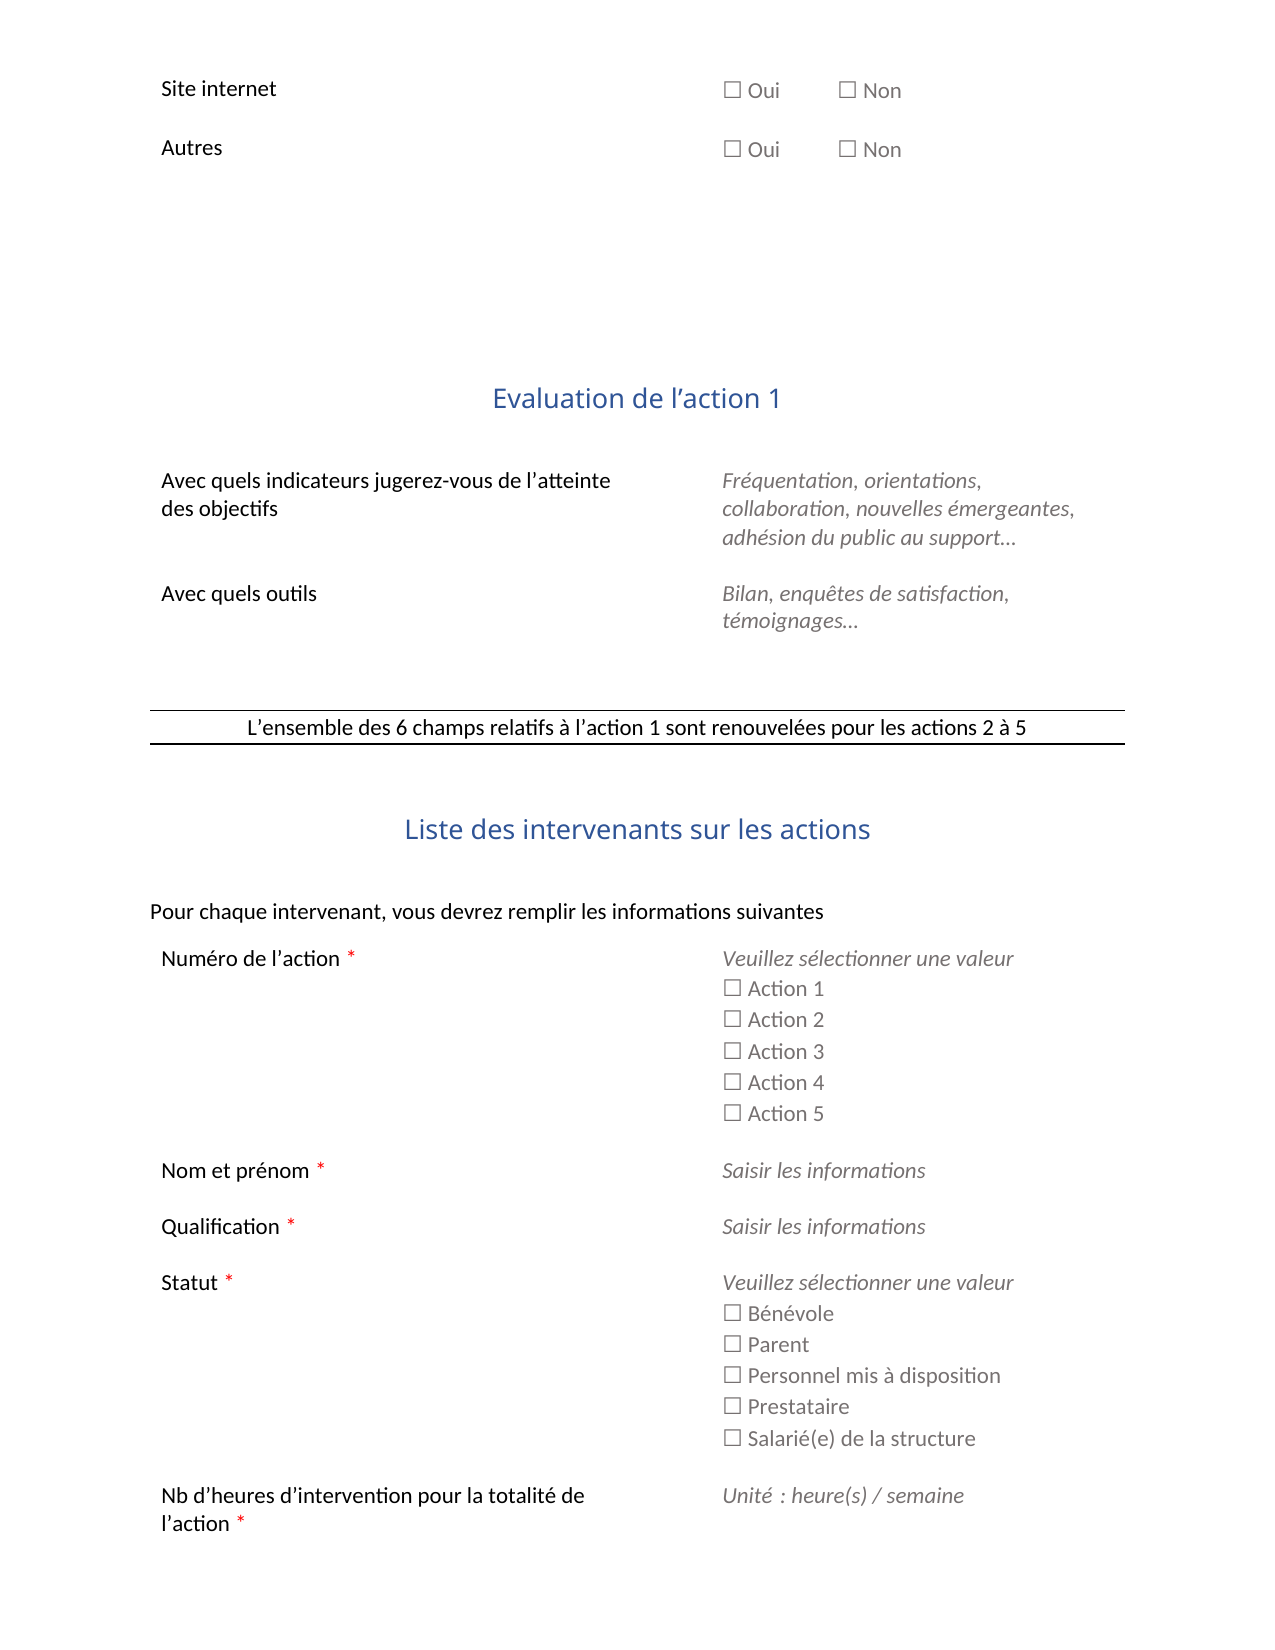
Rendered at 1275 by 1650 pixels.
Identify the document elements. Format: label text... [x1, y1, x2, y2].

table_cell Bilan, enquêtes de satisfaction, témoignages… [637, 579, 1124, 663]
table_cell Oui Non [637, 74, 1124, 133]
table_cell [150, 1481, 637, 1537]
text Pour chaque intervenant, vous devrez remplir les informations suivantes [150, 897, 1125, 925]
table_cell Nom et prénom * [150, 1156, 637, 1212]
subtitle Evaluation de l’action 1 [150, 380, 1125, 417]
table_cell Saisir les informations [637, 1156, 1124, 1212]
table_cell Veuillez sélectionner une valeur Bénévole Parent Personnel mis à disposition Prestataire Salarié(e) de la structure [637, 1269, 1124, 1481]
table_header Numéro de l’action * [150, 944, 637, 1156]
table_cell Avec quels outils [150, 579, 637, 663]
table_header Avec quels indicateurs jugerez-vous de l’atteinte des objectifs [150, 467, 637, 579]
table_cell Statut * [150, 1269, 637, 1481]
table_cell Oui Non [637, 133, 1124, 192]
table_header Veuillez sélectionner une valeur Action 1 Action 2 Action 3 Action 4 Action 5 [637, 944, 1124, 1156]
table_cell Site internet [150, 74, 637, 133]
table_cell Qualification * [150, 1213, 637, 1268]
subtitle Liste des intervenants sur les actions [150, 811, 1125, 847]
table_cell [637, 1481, 1124, 1537]
table_header Fréquentation, orientations, collaboration, nouvelles émergeantes, adhésion du public au support… [637, 467, 1124, 579]
text L’ensemble des 6 champs relatifs à l’action 1 sont renouvelées pour les actions 2 à 5 [150, 711, 1125, 743]
table_cell Saisir les informations [637, 1213, 1124, 1268]
table_cell Autres [150, 133, 637, 192]
